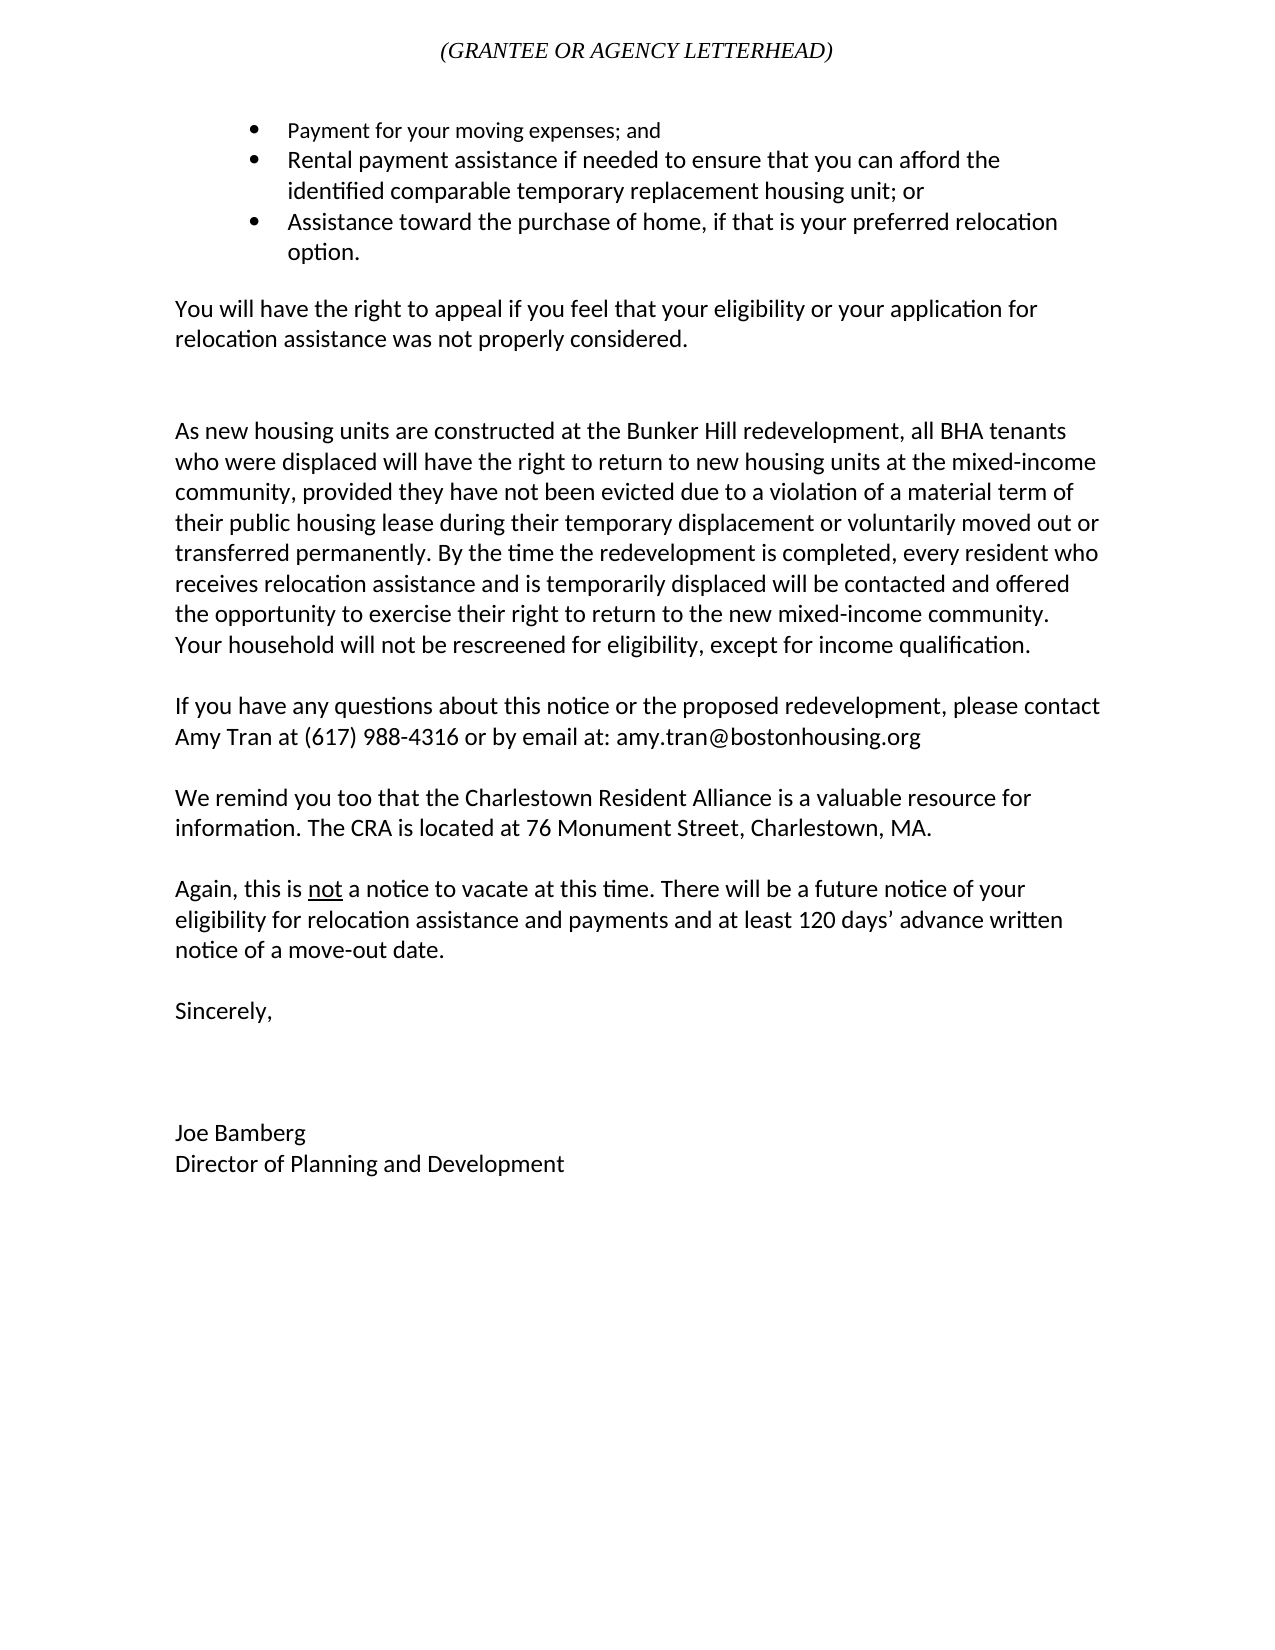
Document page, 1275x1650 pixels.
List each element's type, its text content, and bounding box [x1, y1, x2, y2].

text If you have any questions about this notice or the proposed redevelopment, please contact Amy Tran at (617) 988-4316 or by email at: amy.tran@bostonhousing.org [175, 690, 1103, 751]
text Director of Planning and Development [175, 1148, 1100, 1178]
text Again, this is not a notice to vacate at this time. There will be a future notice of your eligibility for relocation assistance and payments and at least 120 days’ advance written notice of a move-out date. [175, 873, 1103, 965]
subtitle You will have the right to appeal if you feel that your eligibility or your application for relocation assistance was not properly considered. [175, 293, 1103, 354]
list Assistance toward the purchase of home, if that is your preferred relocation option. [250, 206, 1103, 267]
list Rental payment assistance if needed to ensure that you can afford the identified comparable temporary replacement housing unit; or [250, 144, 1103, 206]
text Sincerely, [175, 995, 1103, 1026]
text We remind you too that the Charlestown Resident Alliance is a valuable resource for information. The CRA is located at 76 Monument Street, Charlestown, MA. [175, 782, 1103, 843]
list Payment for your moving expenses; and [250, 117, 1103, 144]
text Joe Bamberg [175, 1117, 1100, 1148]
text As new housing units are constructed at the Bunker Hill redevelopment, all BHA tenants who were displaced will have the right to return to new housing units at the mixed-income community, provided they have not been evicted due to a violation of a material term of their public housing lease during their temporary displacement or voluntarily moved out or transferred permanently. By the time the redevelopment is completed, every resident who receives relocation assistance and is temporarily displaced will be contacted and offered the opportunity to exercise their right to return to the new mixed-income community. Your household will not be rescreened for eligibility, except for income qualification. [175, 416, 1103, 660]
